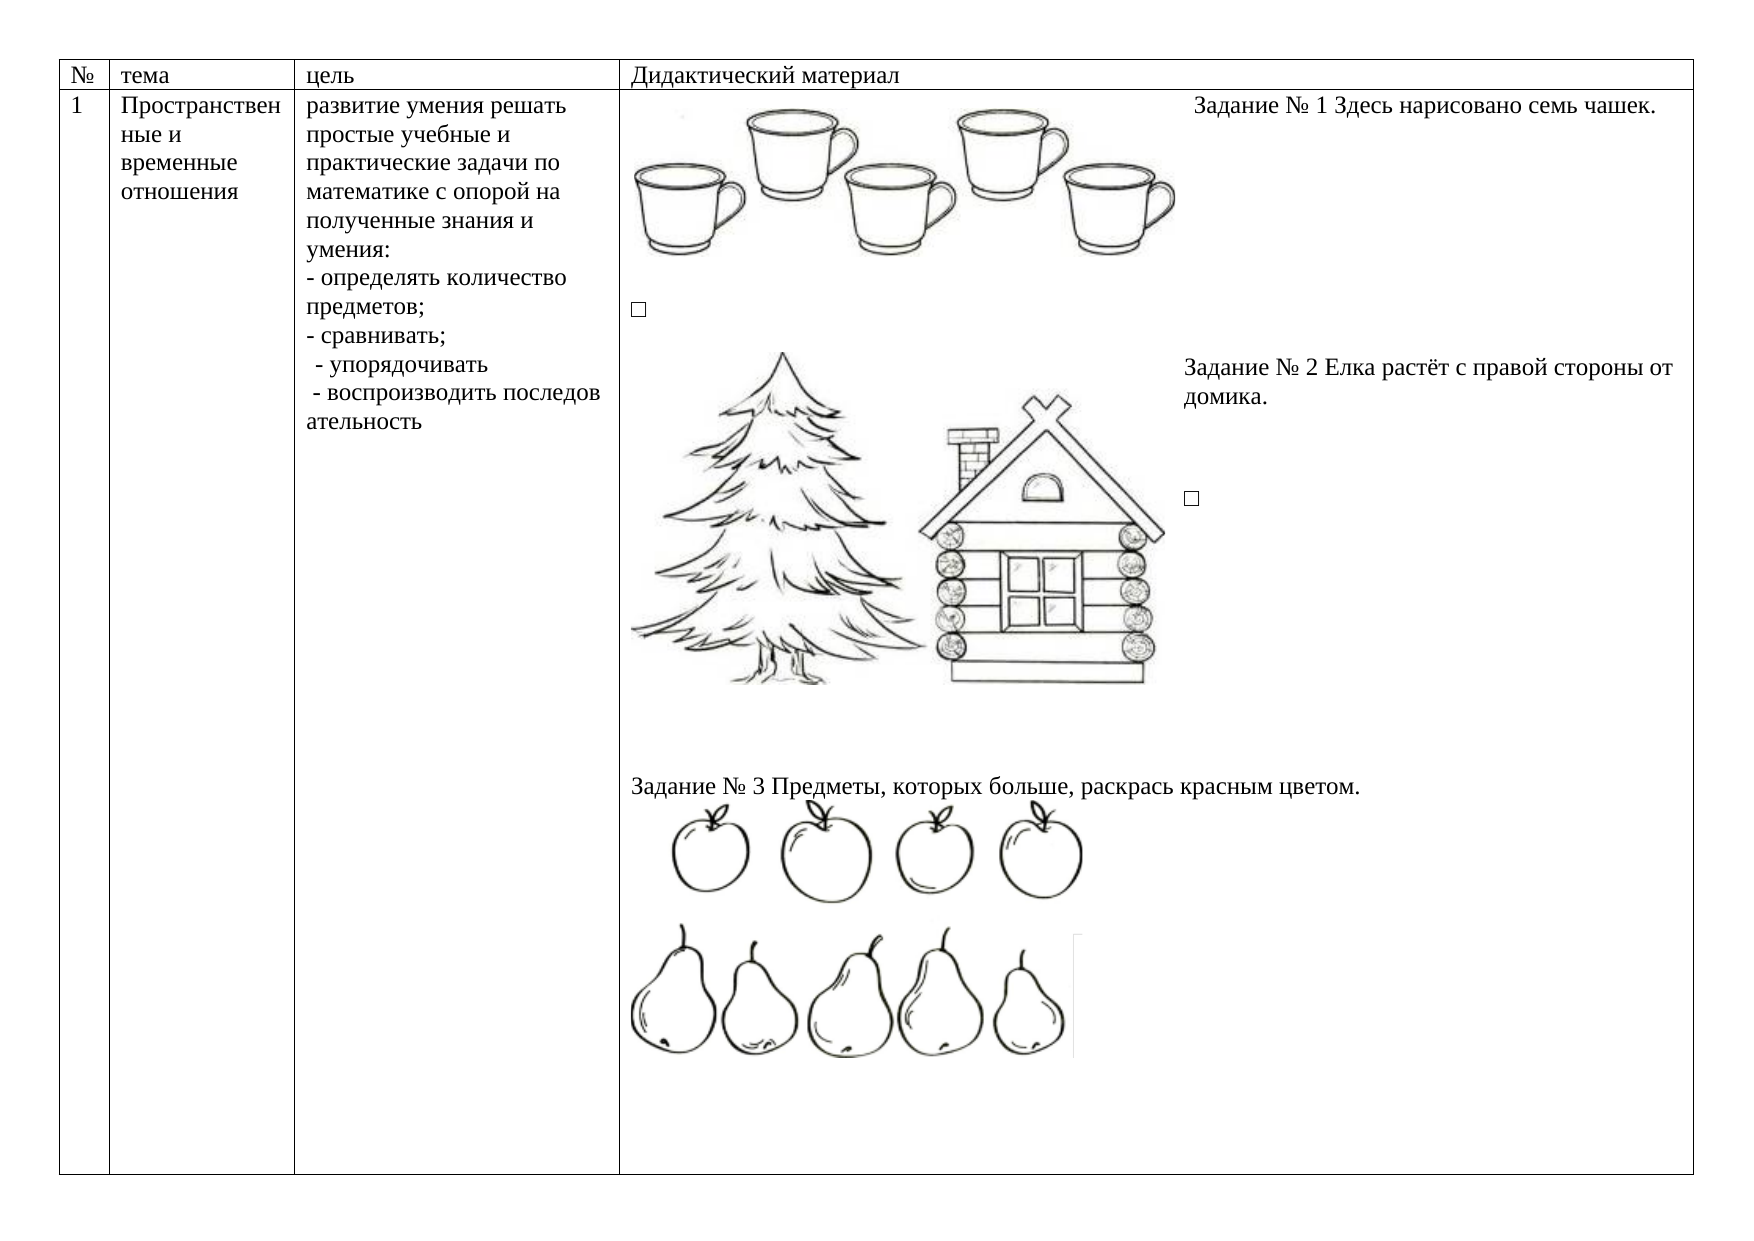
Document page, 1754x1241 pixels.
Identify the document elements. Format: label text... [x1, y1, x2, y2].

table_header Дидактический материал [620, 60, 1693, 89]
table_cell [110, 90, 294, 1174]
picture [634, 108, 1175, 257]
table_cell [620, 90, 1693, 1174]
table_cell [295, 90, 619, 1174]
table_header цель [295, 60, 619, 89]
table_cell 1 [60, 90, 109, 1174]
table_header № [60, 60, 109, 89]
picture [630, 352, 1166, 685]
table_header тема [110, 60, 294, 89]
picture [630, 800, 1083, 1058]
